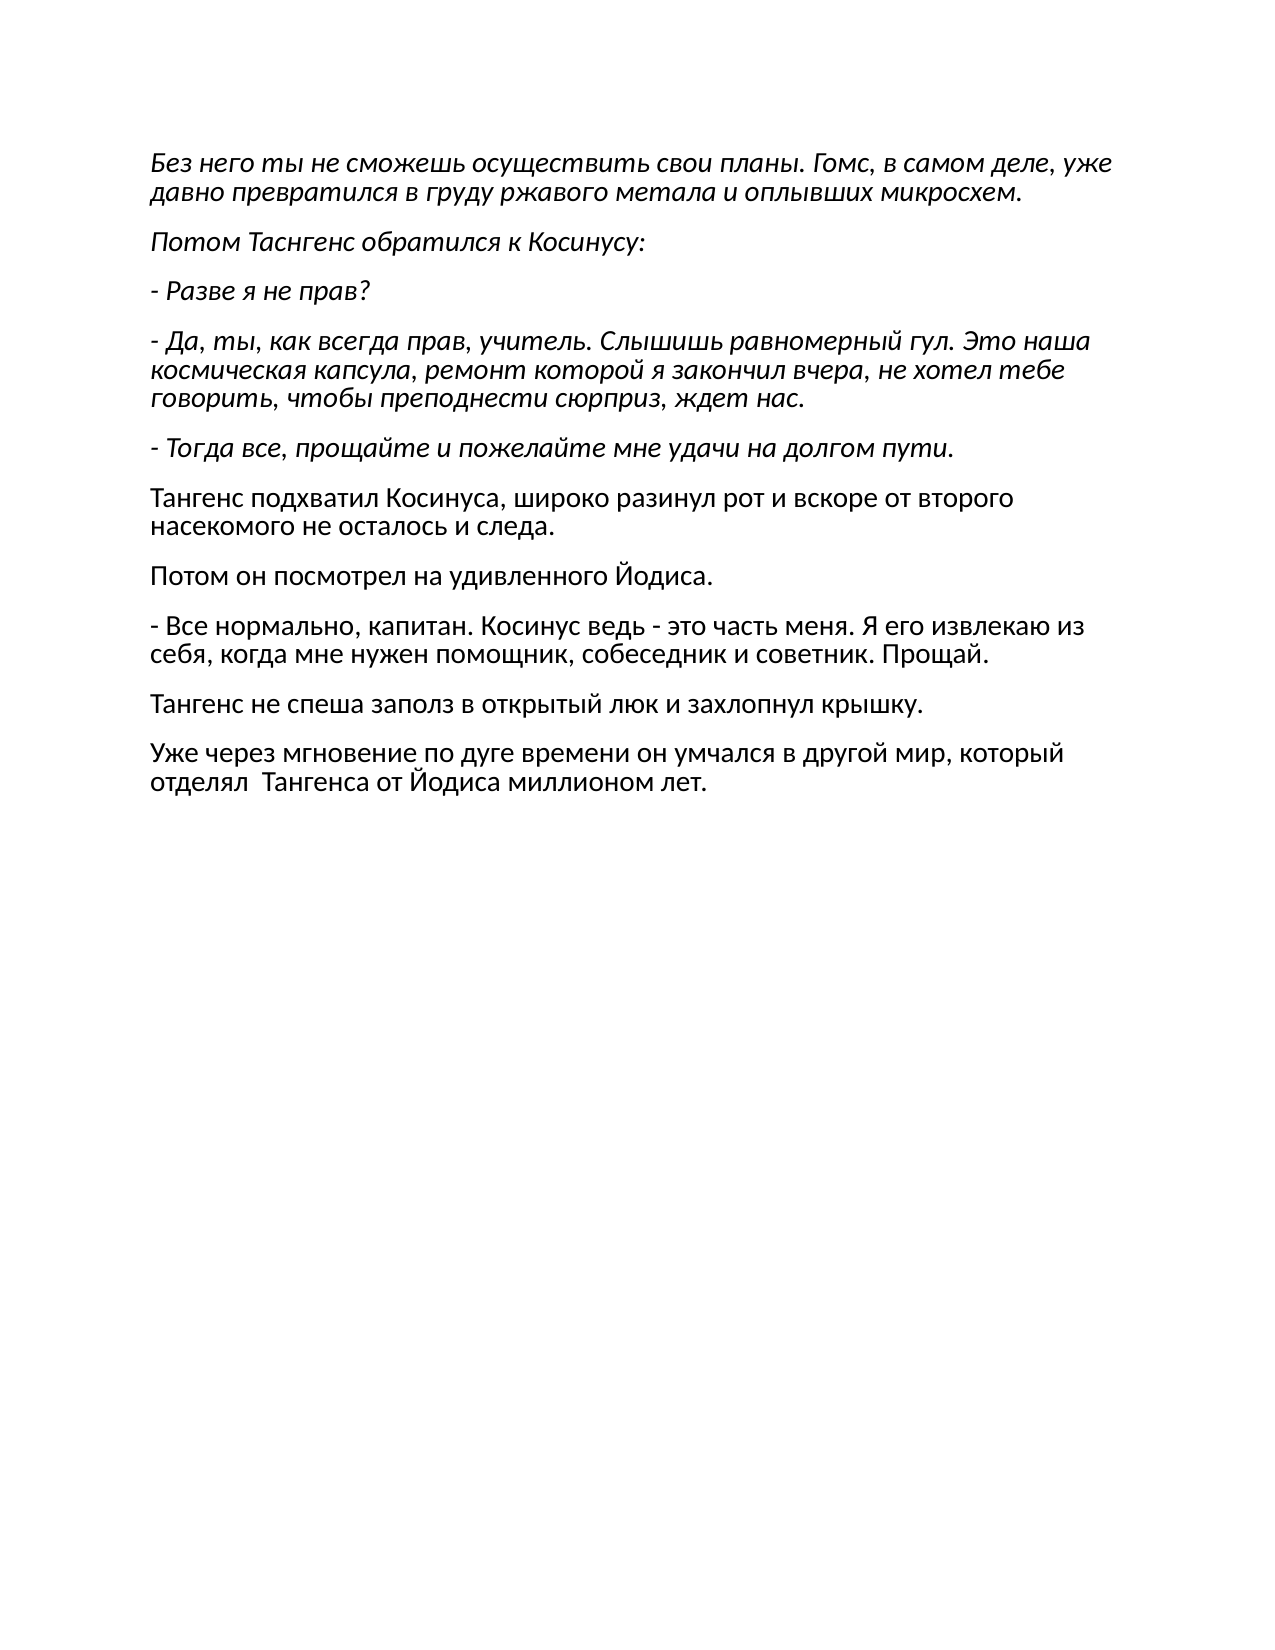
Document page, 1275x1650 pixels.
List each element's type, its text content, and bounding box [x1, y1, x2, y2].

text - Разве я не прав? [150, 278, 1125, 307]
text - Да, ты, как всегда прав, учитель. Слышишь равномерный гул. Это наша космическая капсула, ремонт которой я закончил вчера, не хотел тебе говорить, чтобы преподнести сюрприз, ждет нас. [150, 327, 1125, 414]
text - Все нормально, капитан. Косинус ведь - это часть меня. Я его извлекаю из себя, когда мне нужен помощник, собеседник и советник. Прощай. [150, 612, 1125, 669]
text Потом он посмотрел на удивленного Йодиса. [150, 562, 1125, 591]
text Уже через мгновение по дуге времени он умчался в другой мир, который отделял Тангенса от Йодиса миллионом лет. [150, 740, 1125, 797]
text - Тогда все, прощайте и пожелайте мне удачи на долгом пути. [150, 434, 1125, 463]
text Без него ты не сможешь осуществить свои планы. Гомс, в самом деле, уже давно превратился в груду ржавого метала и оплывших микросхем. [150, 150, 1125, 207]
text Тангенс подхватил Косинуса, широко разинул рот и вскоре от второго насекомого не осталось и следа. [150, 484, 1125, 542]
text Потом Таснгенс обратился к Косинусу: [150, 228, 1125, 257]
text Тангенс не спеша заполз в открытый люк и захлопнул крышку. [150, 690, 1125, 719]
